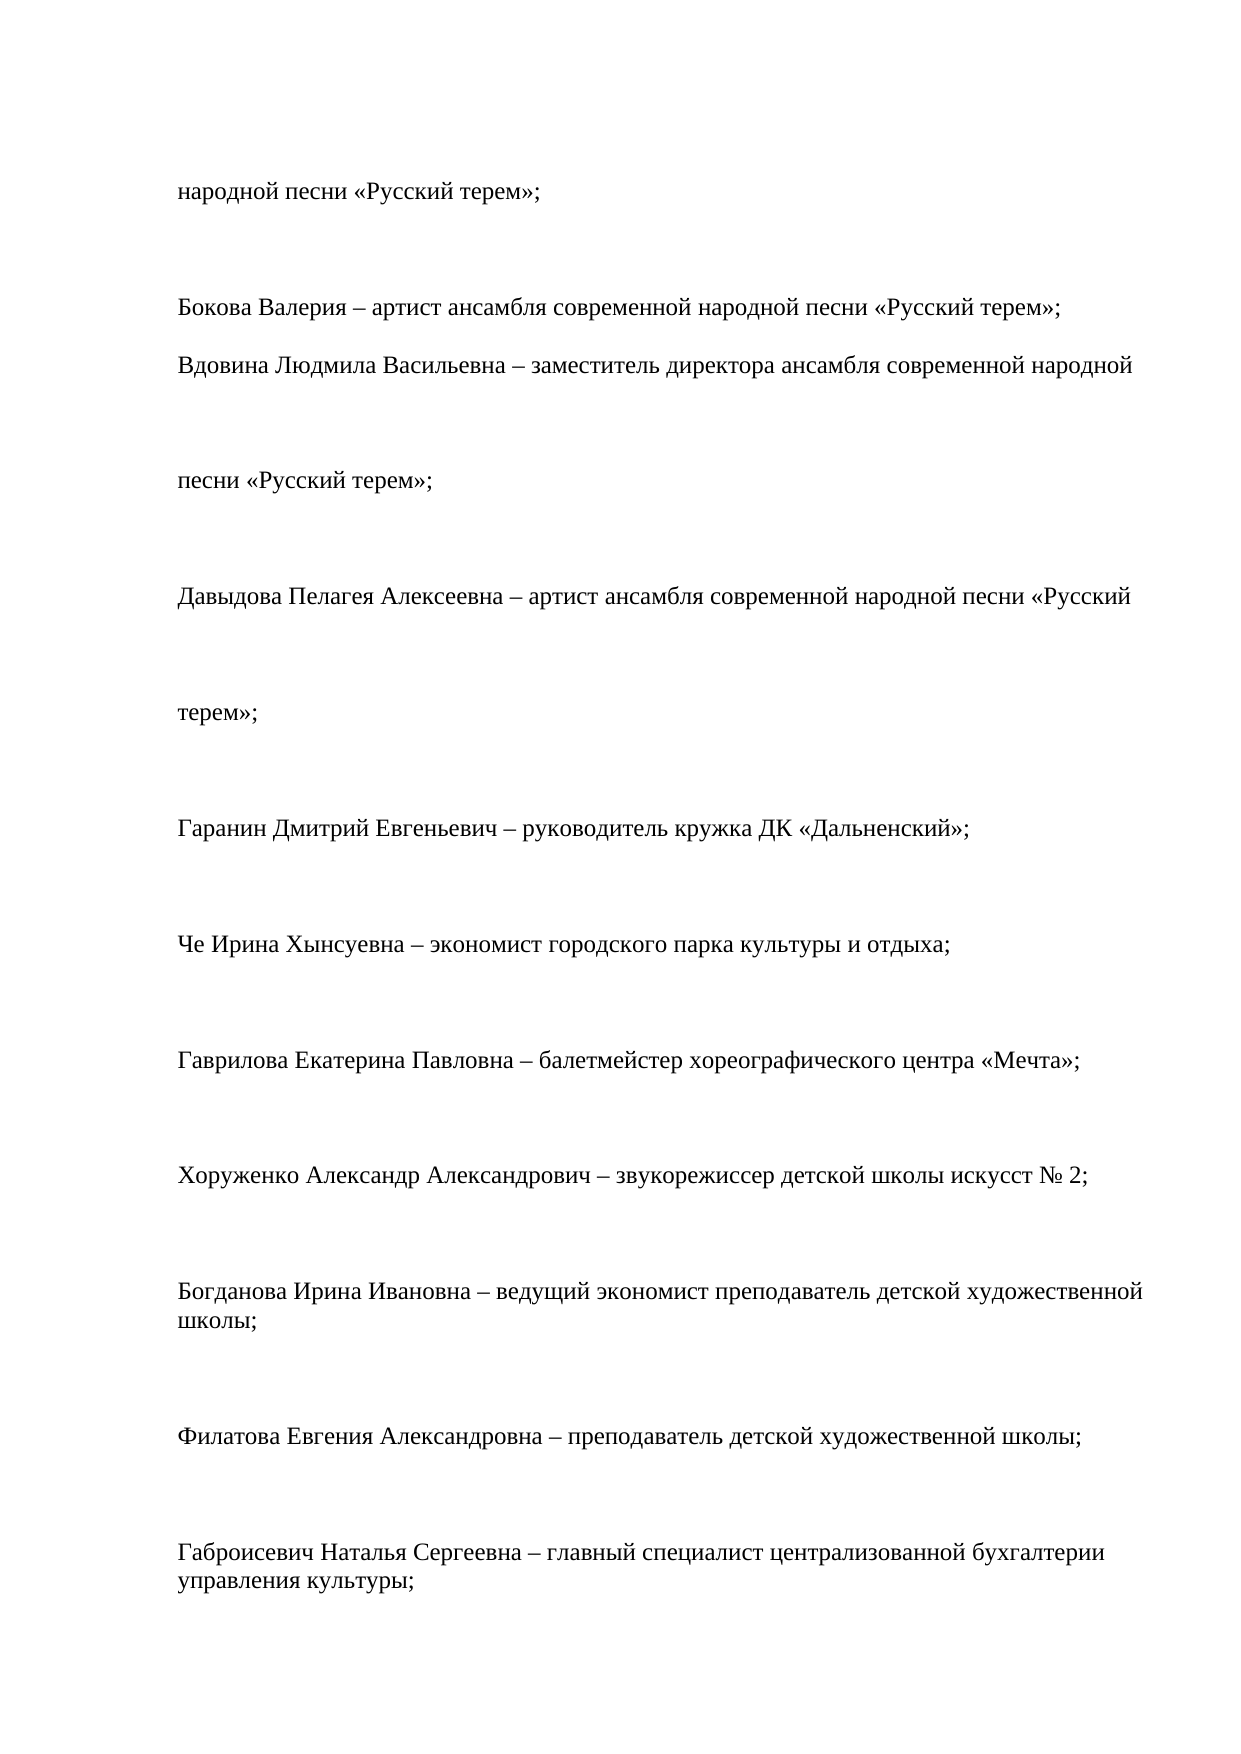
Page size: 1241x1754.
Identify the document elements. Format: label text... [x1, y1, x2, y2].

text Хоруженко Александр Александрович – звукорежиссер детской школы искусст № 2; [177, 1161, 1152, 1189]
text Филатова Евгения Александровна – преподаватель детской художественной школы; [177, 1421, 1152, 1450]
text Габроисевич Наталья Сергеевна – главный специалист централизованной бухгалтерии управления культуры; [177, 1537, 1152, 1594]
text Гаранин Дмитрий Евгеньевич – руководитель кружка ДК «Дальненский»; [177, 813, 1152, 842]
text терем»; [177, 697, 1152, 726]
text песни «Русский терем»; [177, 466, 1152, 494]
text Давыдова Пелагея Алексеевна – артист ансамбля современной народной песни «Русский [177, 581, 1152, 610]
text народной песни «Русский терем»; [177, 176, 1152, 205]
text Бокова Валерия – артист ансамбля современной народной песни «Русский терем»; [177, 292, 1152, 321]
text Гаврилова Екатерина Павловна – балетмейстер хореографического центра «Мечта»; [177, 1045, 1152, 1073]
text Вдовина Людмила Васильевна – заместитель директора ансамбля современной народной [177, 350, 1152, 378]
text Че Ирина Хынсуевна – экономист городского парка культуры и отдыха; [177, 929, 1152, 958]
text Богданова Ирина Ивановна – ведущий экономист преподаватель детской художественной школы; [177, 1276, 1152, 1334]
